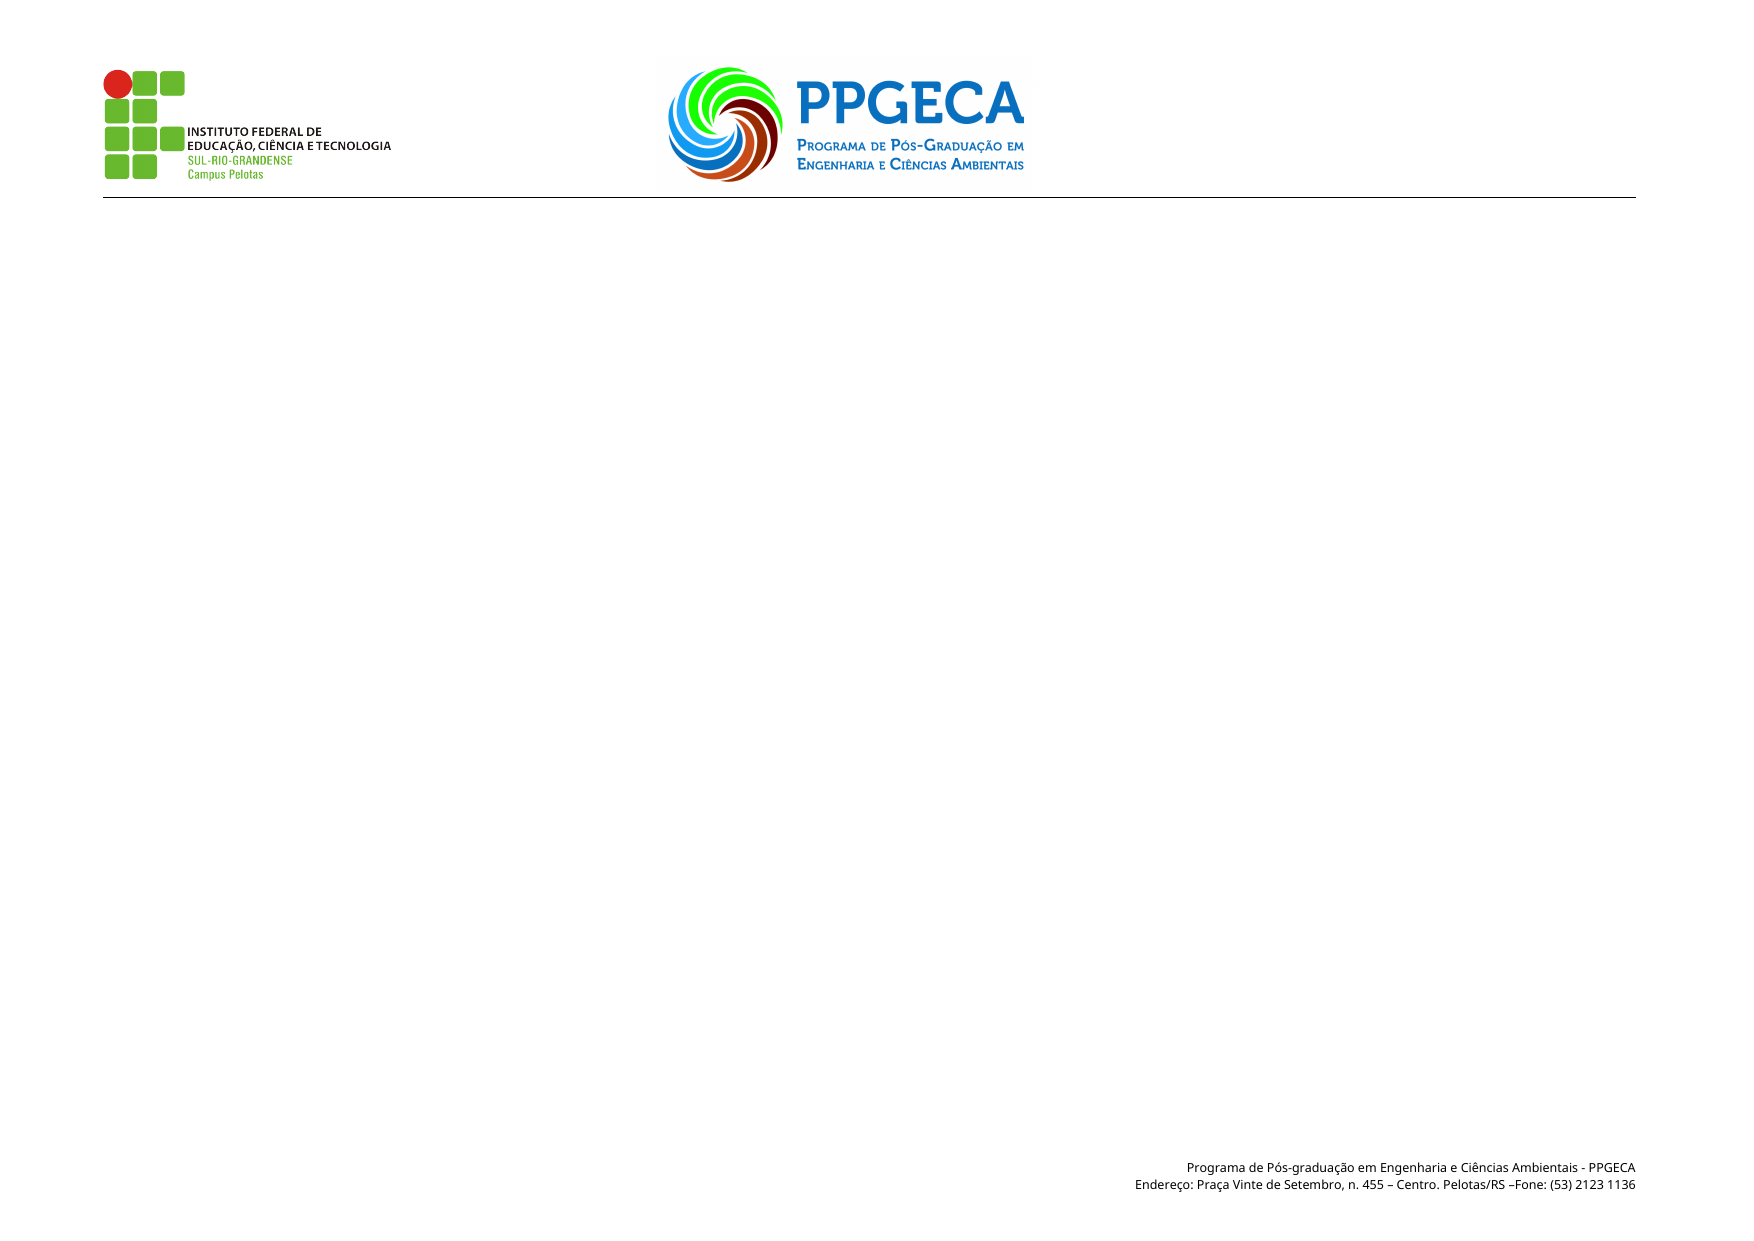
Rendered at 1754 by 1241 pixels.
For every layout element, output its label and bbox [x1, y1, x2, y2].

picture [654, 53, 1039, 196]
picture [103, 56, 402, 196]
